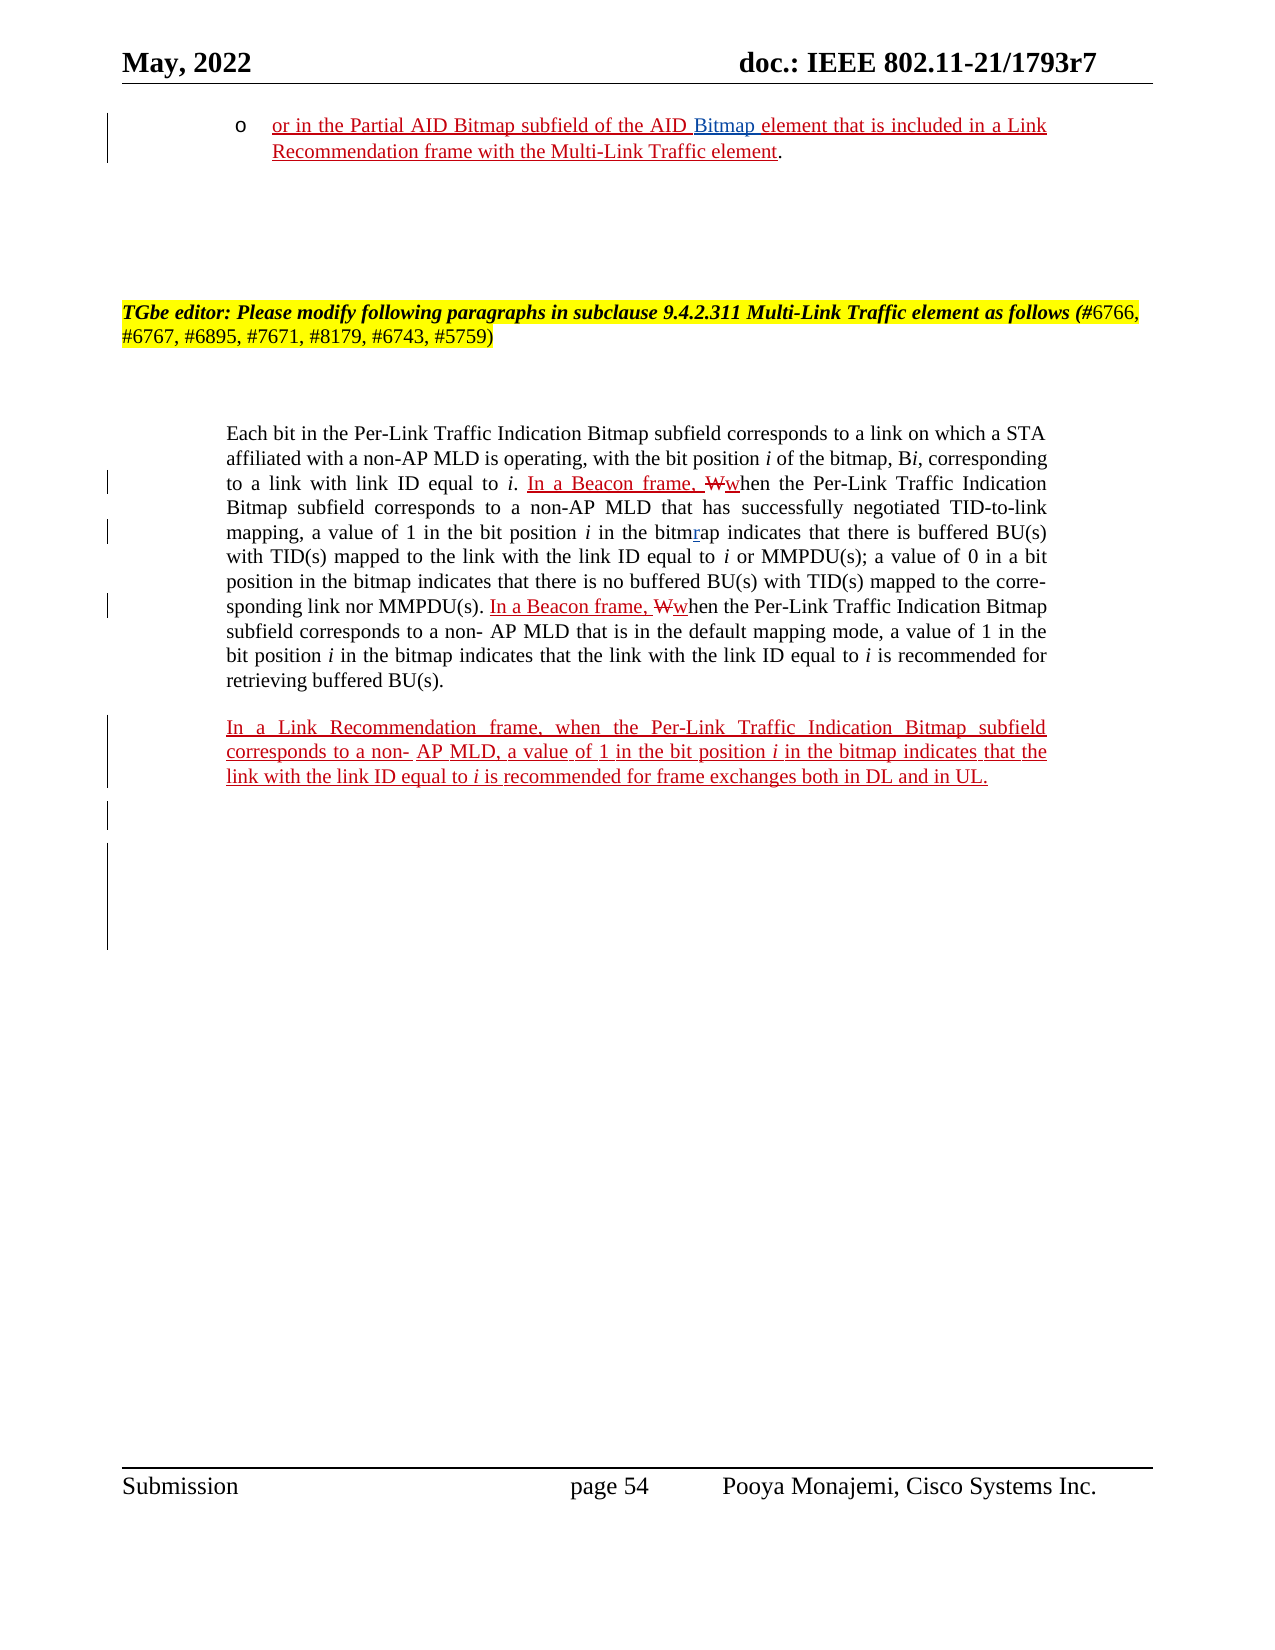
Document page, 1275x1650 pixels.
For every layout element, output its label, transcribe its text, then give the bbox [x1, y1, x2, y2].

list . [234, 112, 1047, 163]
text TGbe editor: Please modify following paragraphs in subclause 9.4.2.311 Multi-Link Traffic element as follows (#6766, #6767, #6895, #7671, #8179, #6743, #5759) [493, 300, 1153, 348]
text Each bit in the Per-Link Traffic Indication Bitmap subfield corresponds to a link on which a STA affiliated with a non-AP MLD is operating, with the bit position i of the bitmap, Bi, corresponding to a link with link ID equal to i. hen the Per-Link Traffic Indication Bitmap subfield corresponds to a non-AP MLD that has successfully negotiated TID-to-link mapping, a value of 1 in the bit position i in the bitmap indicates that there is buffered BU(s) with TID(s) mapped to the link with the link ID equal to i or MMPDU(s); a value of 0 in a bit position in the bitmap indicates that there is no buffered BU(s) with TID(s) mapped to the corre- sponding link nor MMPDU(s). hen the Per-Link Traffic Indication Bitmap subfield corresponds to a non- AP MLD that is in the default mapping mode, a value of 1 in the bit position i in the bitmap indicates that the link with the link ID equal to i is recommended for retrieving buffered BU(s). [226, 421, 1047, 692]
